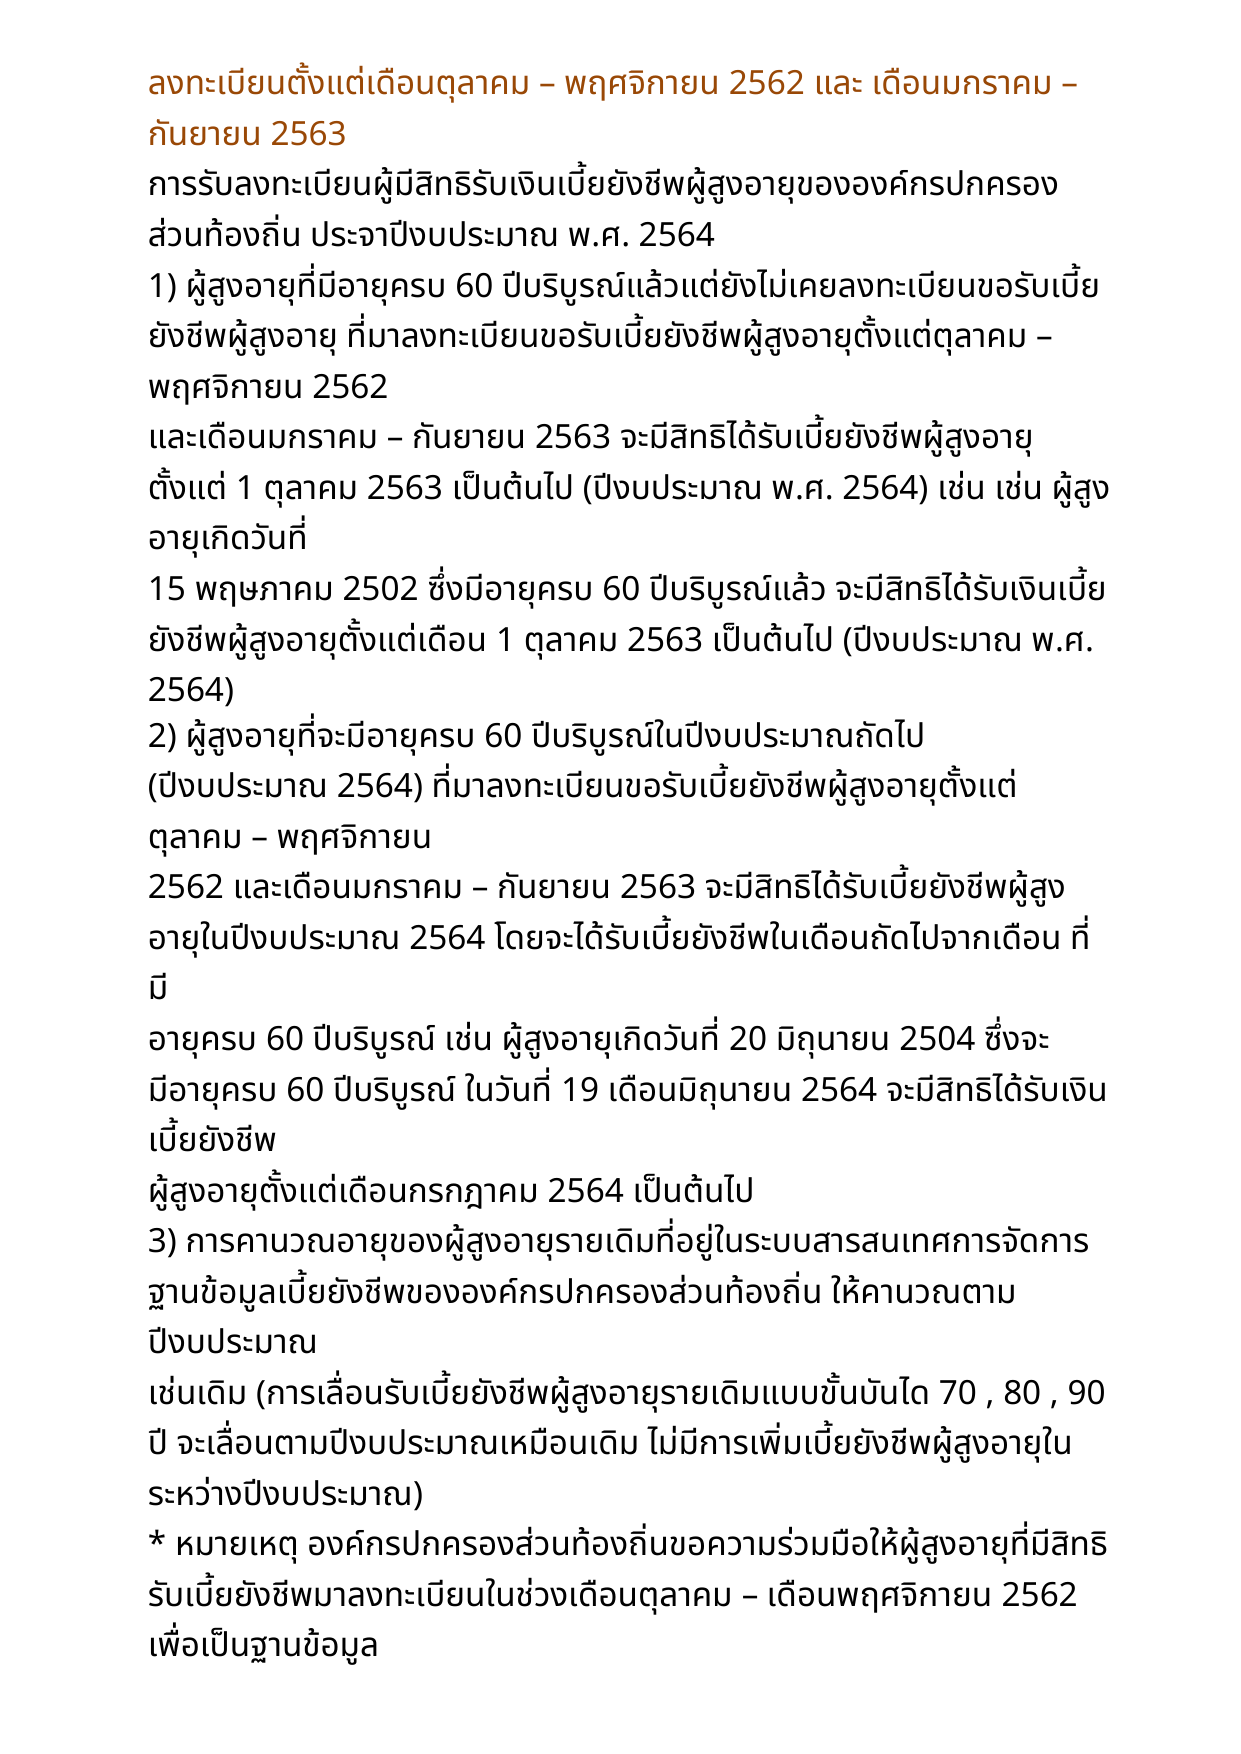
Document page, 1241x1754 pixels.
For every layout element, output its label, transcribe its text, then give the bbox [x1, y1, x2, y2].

text 15 พฤษภาคม 2502 ซึ่งมีอายุครบ 60 ปีบริบูรณ์แล้ว จะมีสิทธิได้รับเงินเบี้ยยังชีพผู้สูงอายุตั้งแต่เดือน 1 ตุลาคม 2563 เป็นต้นไป (ปีงบประมาณ พ.ศ. 2564) [148, 565, 1110, 711]
text 2) ผู้สูงอายุที่จะมีอายุครบ 60 ปีบริบูรณ์ในปีงบประมาณถัดไป (ปีงบประมาณ 2564) ที่มาลงทะเบียนขอรับเบี้ยยังชีพผู้สูงอายุตั้งแต่ตุลาคม – พฤศจิกายน [148, 711, 1110, 863]
text อายุครบ 60 ปีบริบูรณ์ เช่น ผู้สูงอายุเกิดวันที่ 20 มิถุนายน 2504 ซึ่งจะมีอายุครบ 60 ปีบริบูรณ์ ในวันที่ 19 เดือนมิถุนายน 2564 จะมีสิทธิได้รับเงินเบี้ยยังชีพ [148, 1015, 1110, 1166]
text ลงทะเบียนตั้งแต่เดือนตุลาคม – พฤศจิกายน 2562 และ เดือนมกราคม – กันยายน 2563 [148, 59, 1110, 160]
text 1) ผู้สูงอายุที่มีอายุครบ 60 ปีบริบูรณ์แล้วแต่ยังไม่เคยลงทะเบียนขอรับเบี้ยยังชีพผู้สูงอายุ ที่มาลงทะเบียนขอรับเบี้ยยังชีพผู้สูงอายุตั้งแต่ตุลาคม – พฤศจิกายน 2562 [148, 261, 1110, 413]
text ผู้สูงอายุตั้งแต่เดือนกรกฎาคม 2564 เป็นต้นไป [148, 1166, 1110, 1217]
text 2562 และเดือนมกราคม – กันยายน 2563 จะมีสิทธิได้รับเบี้ยยังชีพผู้สูงอายุในปีงบประมาณ 2564 โดยจะได้รับเบี้ยยังชีพในเดือนถัดไปจากเดือน ที่มี [148, 863, 1110, 1015]
text การรับลงทะเบียนผู้มีสิทธิรับเงินเบี้ยยังชีพผู้สูงอายุขององค์กรปกครองส่วนท้องถิ่น ประจาปีงบประมาณ พ.ศ. 2564 [148, 160, 1110, 261]
text * หมายเหตุ องค์กรปกครองส่วนท้องถิ่นขอความร่วมมือให้ผู้สูงอายุที่มีสิทธิรับเบี้ยยังชีพมาลงทะเบียนในช่วงเดือนตุลาคม – เดือนพฤศจิกายน 2562 เพื่อเป็นฐานข้อมูล [148, 1520, 1110, 1672]
text 3) การคานวณอายุของผู้สูงอายุรายเดิมที่อยู่ในระบบสารสนเทศการจัดการฐานข้อมูลเบี้ยยังชีพขององค์กรปกครองส่วนท้องถิ่น ให้คานวณตาม ปีงบประมาณ [148, 1217, 1110, 1368]
text เช่นเดิม (การเลื่อนรับเบี้ยยังชีพผู้สูงอายุรายเดิมแบบขั้นบันได 70 , 80 , 90 ปี จะเลื่อนตามปีงบประมาณเหมือนเดิม ไม่มีการเพิ่มเบี้ยยังชีพผู้สูงอายุในระหว่างปีงบประมาณ) [148, 1368, 1110, 1520]
text และเดือนมกราคม – กันยายน 2563 จะมีสิทธิได้รับเบี้ยยังชีพผู้สูงอายุ ตั้งแต่ 1 ตุลาคม 2563 เป็นต้นไป (ปีงบประมาณ พ.ศ. 2564) เช่น เช่น ผู้สูงอายุเกิดวันที่ [148, 413, 1110, 565]
